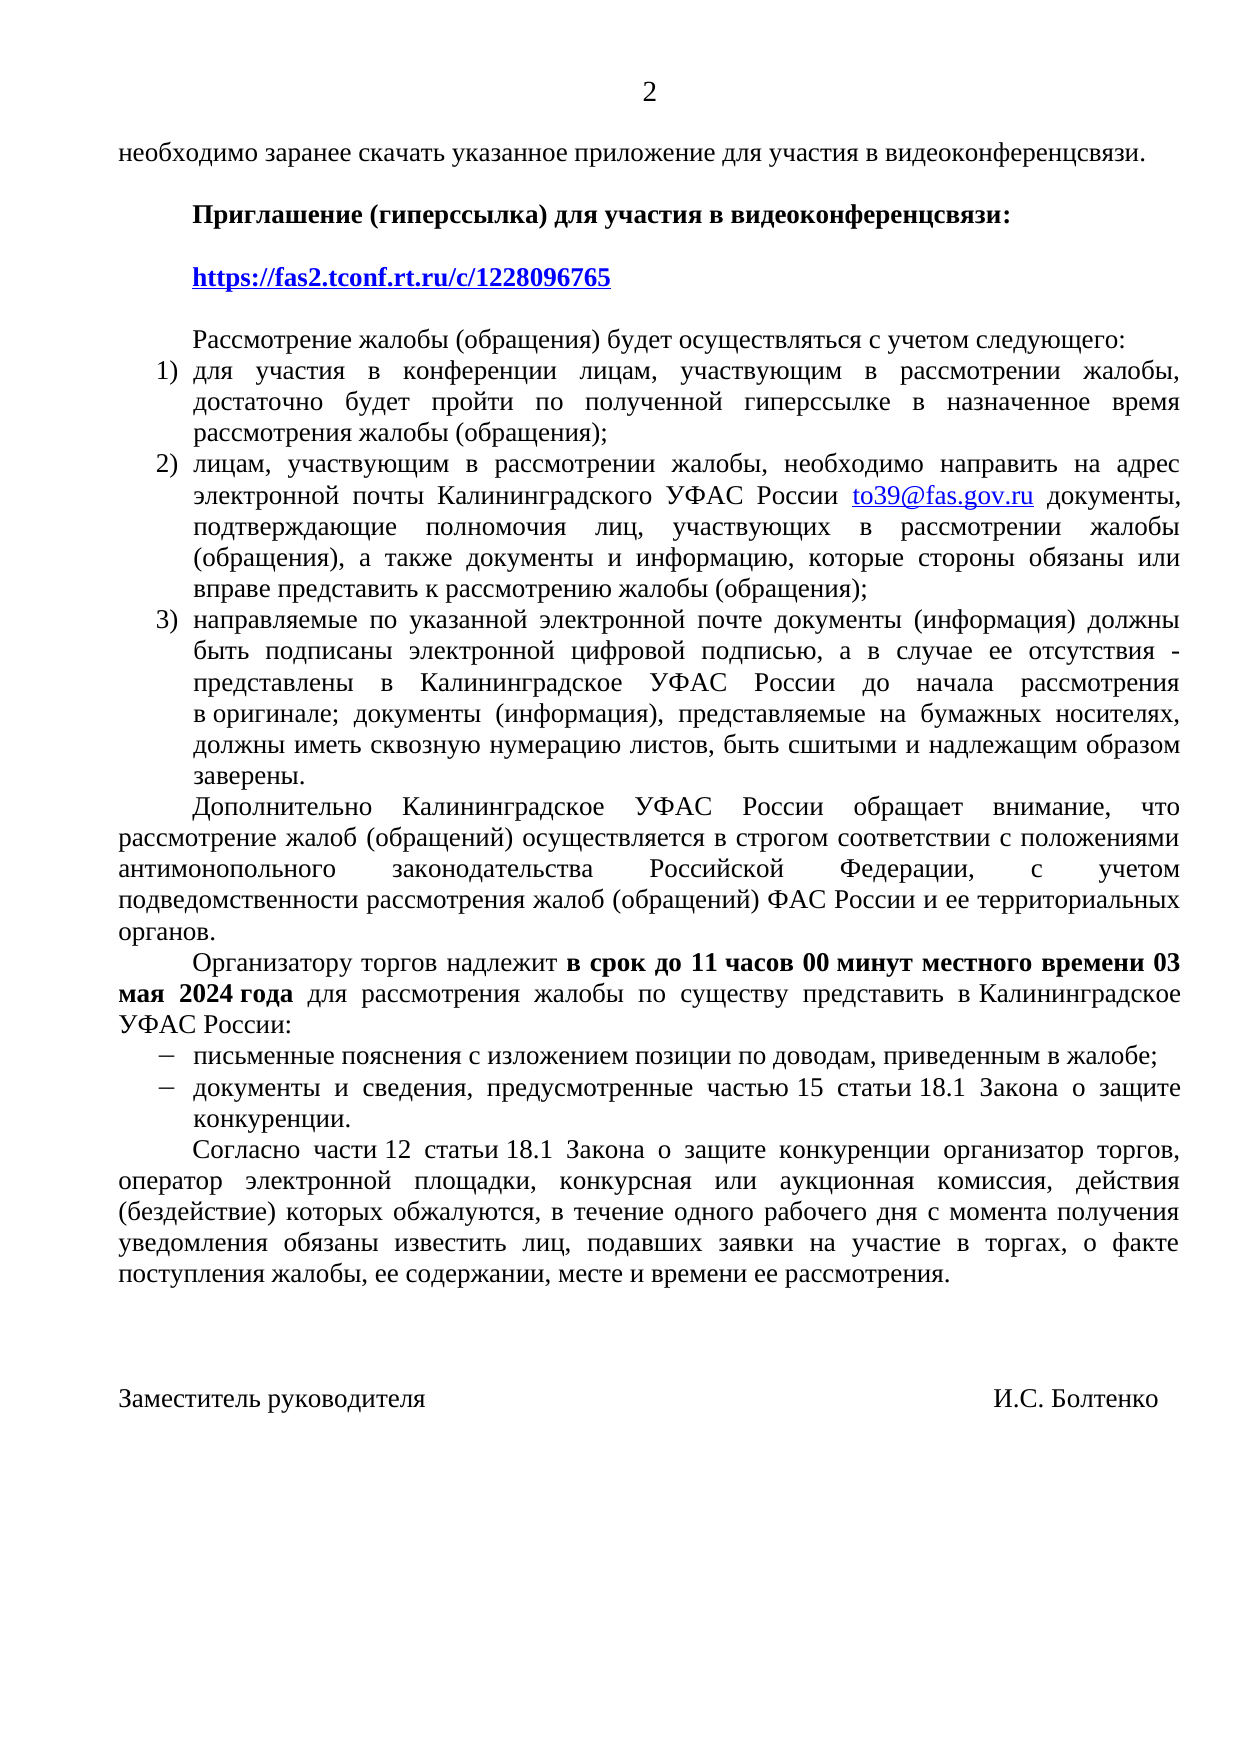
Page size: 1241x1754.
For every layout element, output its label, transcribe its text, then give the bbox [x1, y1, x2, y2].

text Согласно части 12 статьи 18.1 Закона о защите конкуренции организатор торгов, оператор электронной площадки, конкурсная или аукционная комиссия, действия (бездействие) которых обжалуются, в течение одного рабочего дня с момента получения уведомления обязаны известить лиц, подавших заявки на участие в торгах, о факте поступления жалобы, ее содержании, месте и времени ее рассмотрения. [118, 1133, 1181, 1289]
list лицам, участвующим в рассмотрении жалобы, необходимо направить на адрес электронной почты Калининградского УФАС России to39@fas.gov.ru документы, подтверждающие полномочия лиц, участвующих в рассмотрении жалобы (обращения), а также документы и информацию, которые стороны обязаны или вправе представить к рассмотрению жалобы (обращения); [156, 448, 1181, 603]
list направляемые по указанной электронной почте документы (информация) должны быть подписаны электронной цифровой подписью, а в случае ее отсутствия - представлены в Калининградское УФАС России до начала рассмотрения в оригинале; документы (информация), представляемые на бумажных носителях, должны иметь сквозную нумерацию листов, быть сшитыми и надлежащим образом заверены. [156, 603, 1181, 790]
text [118, 136, 1181, 167]
text Организатору торгов надлежит в срок до 11 часов 00 минут местного времени 03 мая 2024 года для рассмотрения жалобы по существу представить в Калининградское УФАС России: [118, 946, 1181, 1039]
list документы и сведения, предусмотренные частью 15 статьи 18.1 Закона о защите конкуренции. [156, 1071, 1181, 1133]
text Рассмотрение жалобы (обращения) будет осуществляться с учетом следующего: [118, 323, 1181, 354]
text Приглашение (гиперссылка) для участия в видеоконференцсвязи: [118, 198, 1181, 229]
text Заместитель руководителя И.С. Болтенко [118, 1382, 1181, 1413]
list для участия в конференции лицам, участвующим в рассмотрении жалобы, достаточно будет пройти по полученной гиперссылке в назначенное время рассмотрения жалобы (обращения); [156, 354, 1181, 448]
text Дополнительно Калининградское УФАС России обращает внимание, что рассмотрение жалоб (обращений) осуществляется в строгом соответствии с положениями антимонопольного законодательства Российской Федерации, с учетом подведомственности рассмотрения жалоб (обращений) ФАС России и ее территориальных органов. [118, 790, 1181, 946]
list письменные пояснения с изложением позиции по доводам, приведенным в жалобе; [156, 1039, 1181, 1071]
text https://fas2.tconf.rt.ru/c/1228096765 [118, 261, 1181, 292]
